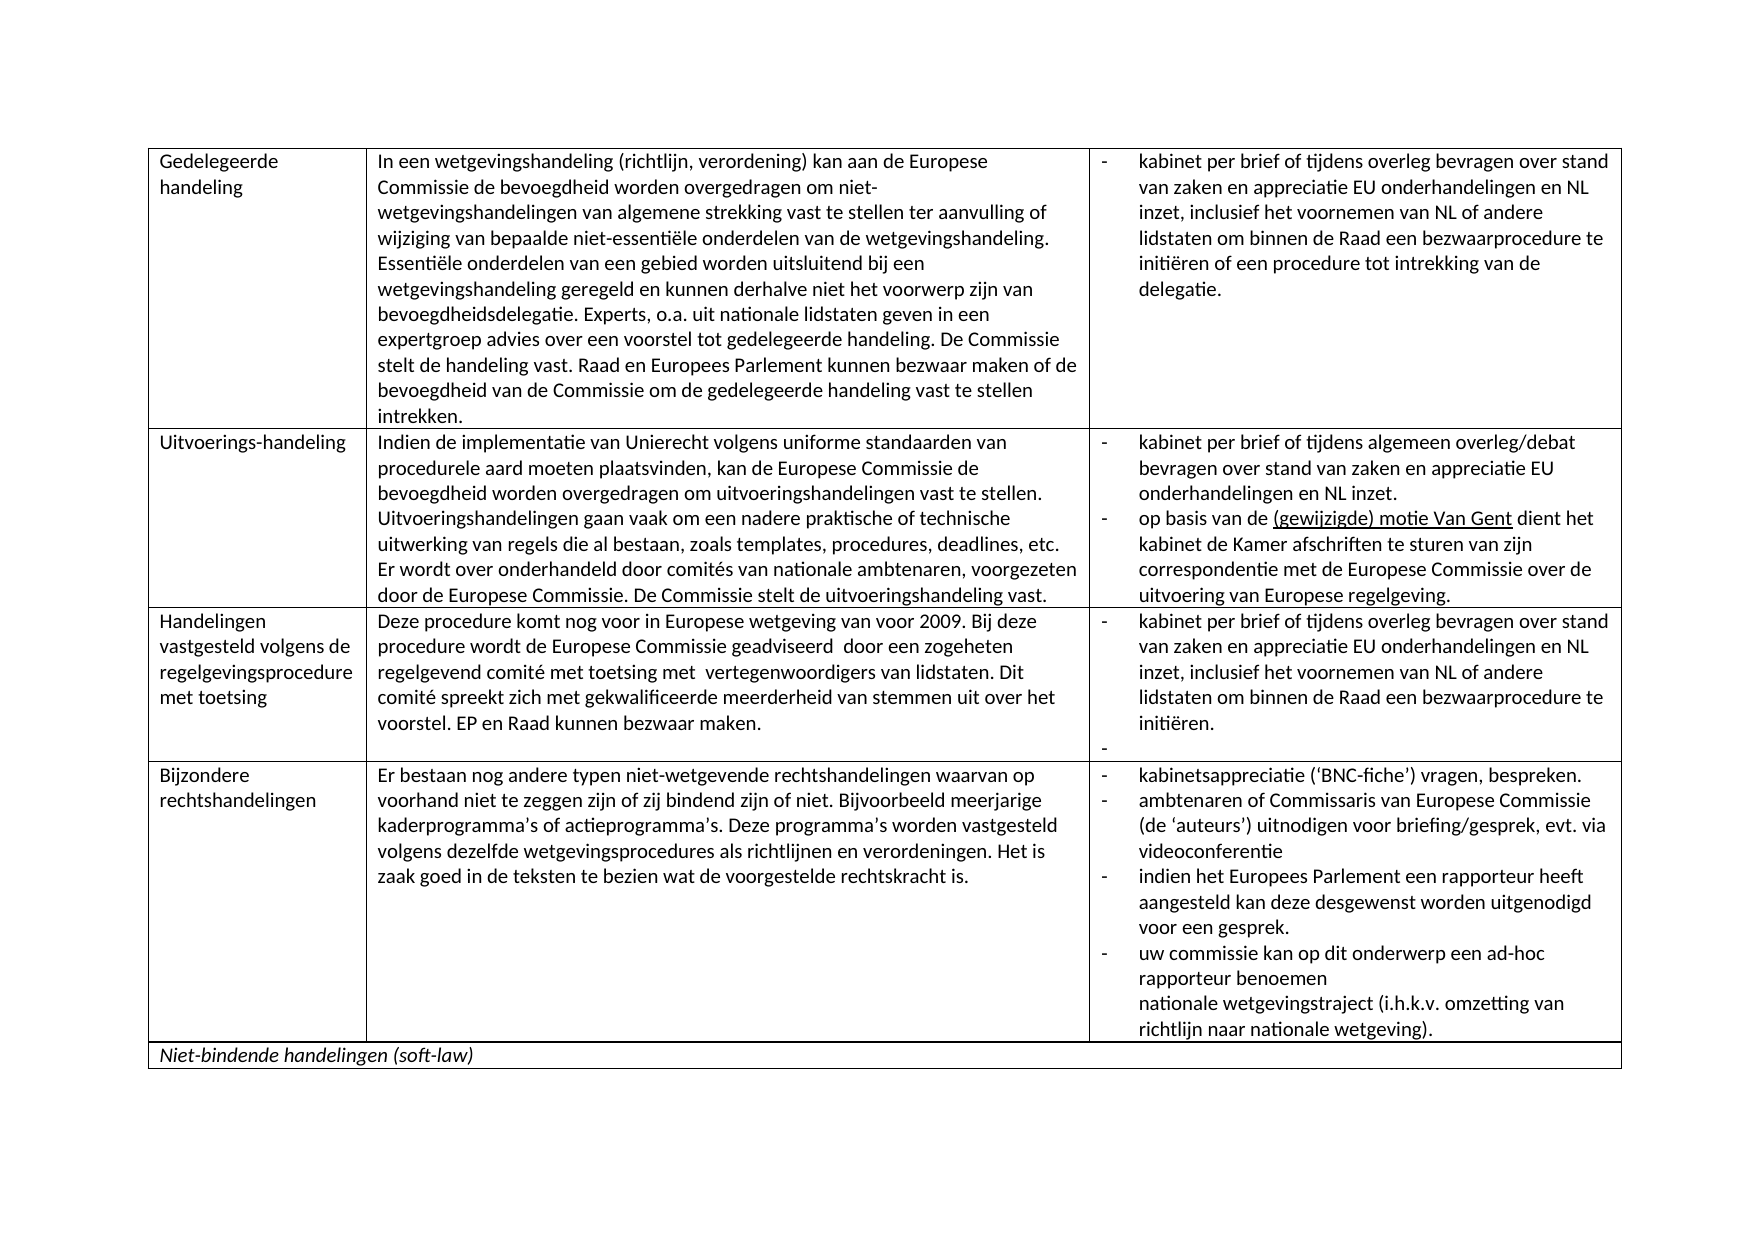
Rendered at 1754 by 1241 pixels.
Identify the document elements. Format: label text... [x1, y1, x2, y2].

table_cell Handelingen vastgesteld volgens de regelgevingsprocedure met toetsing [149, 608, 366, 761]
table_cell Indien de implementatie van Unierecht volgens uniforme standaarden van procedurele aard moeten plaatsvinden, kan de Europese Commissie de bevoegdheid worden overgedragen om uitvoeringshandelingen vast te stellen. Uitvoeringshandelingen gaan vaak om een nadere praktische of technische uitwerking van regels die al bestaan, zoals templates, procedures, deadlines, etc. Er wordt over onderhandeld door comités van nationale ambtenaren, voorgezeten door de Europese Commissie. De Commissie stelt de uitvoeringshandeling vast. [367, 429, 1089, 607]
table_cell Deze procedure komt nog voor in Europese wetgeving van voor 2009. Bij deze procedure wordt de Europese Commissie geadviseerd door een zogeheten regelgevend comité met toetsing met vertegenwoordigers van lidstaten. Dit comité spreekt zich met gekwalificeerde meerderheid van stemmen uit over het voorstel. EP en Raad kunnen bezwaar maken. [367, 608, 1089, 761]
table_cell Niet-bindende handelingen (soft-law) [149, 1043, 1621, 1068]
table_cell kabinet per brief of tijdens overleg bevragen over stand van zaken en appreciatie EU onderhandelingen en NL inzet, inclusief het voornemen van NL of andere lidstaten om binnen de Raad een bezwaarprocedure te initiëren. [1090, 608, 1621, 761]
table_cell Gedelegeerde handeling [149, 149, 366, 428]
table_cell kabinet per brief of tijdens overleg bevragen over stand van zaken en appreciatie EU onderhandelingen en NL inzet, inclusief het voornemen van NL of andere lidstaten om binnen de Raad een bezwaarprocedure te initiëren of een procedure tot intrekking van de delegatie. [1090, 149, 1621, 428]
table_cell kabinet per brief of tijdens algemeen overleg/debat bevragen over stand van zaken en appreciatie EU onderhandelingen en NL inzet. op basis van de (gewijzigde) motie Van Gent dient het kabinet de Kamer afschriften te sturen van zijn correspondentie met de Europese Commissie over de uitvoering van Europese regelgeving. [1090, 429, 1621, 607]
table_cell Er bestaan nog andere typen niet-wetgevende rechtshandelingen waarvan op voorhand niet te zeggen zijn of zij bindend zijn of niet. Bijvoorbeeld meerjarige kaderprogramma’s of actieprogramma’s. Deze programma’s worden vastgesteld volgens dezelfde wetgevingsprocedures als richtlijnen en verordeningen. Het is zaak goed in de teksten te bezien wat de voorgestelde rechtskracht is. [367, 762, 1089, 1041]
table_cell Uitvoerings-handeling [149, 429, 366, 607]
table_cell In een wetgevingshandeling (richtlijn, verordening) kan aan de Europese Commissie de bevoegdheid worden overgedragen om niet-wetgevingshandelingen van algemene strekking vast te stellen ter aanvulling of wijziging van bepaalde niet-essentiële onderdelen van de wetgevingshandeling. Essentiële onderdelen van een gebied worden uitsluitend bij een wetgevingshandeling geregeld en kunnen derhalve niet het voorwerp zijn van bevoegdheidsdelegatie. Experts, o.a. uit nationale lidstaten geven in een expertgroep advies over een voorstel tot gedelegeerde handeling. De Commissie stelt de handeling vast. Raad en Europees Parlement kunnen bezwaar maken of de bevoegdheid van de Commissie om de gedelegeerde handeling vast te stellen intrekken. [367, 149, 1089, 428]
table_cell Bijzondere rechtshandelingen [149, 762, 366, 1041]
table_cell kabinetsappreciatie (‘BNC-fiche’) vragen, bespreken. ambtenaren of Commissaris van Europese Commissie (de ‘auteurs’) uitnodigen voor briefing/gesprek, evt. via videoconferentie indien het Europees Parlement een rapporteur heeft aangesteld kan deze desgewenst worden uitgenodigd voor een gesprek. uw commissie kan op dit onderwerp een ad-hoc rapporteur benoemen nationale wetgevingstraject (i.h.k.v. omzetting van richtlijn naar nationale wetgeving). [1090, 762, 1621, 1041]
